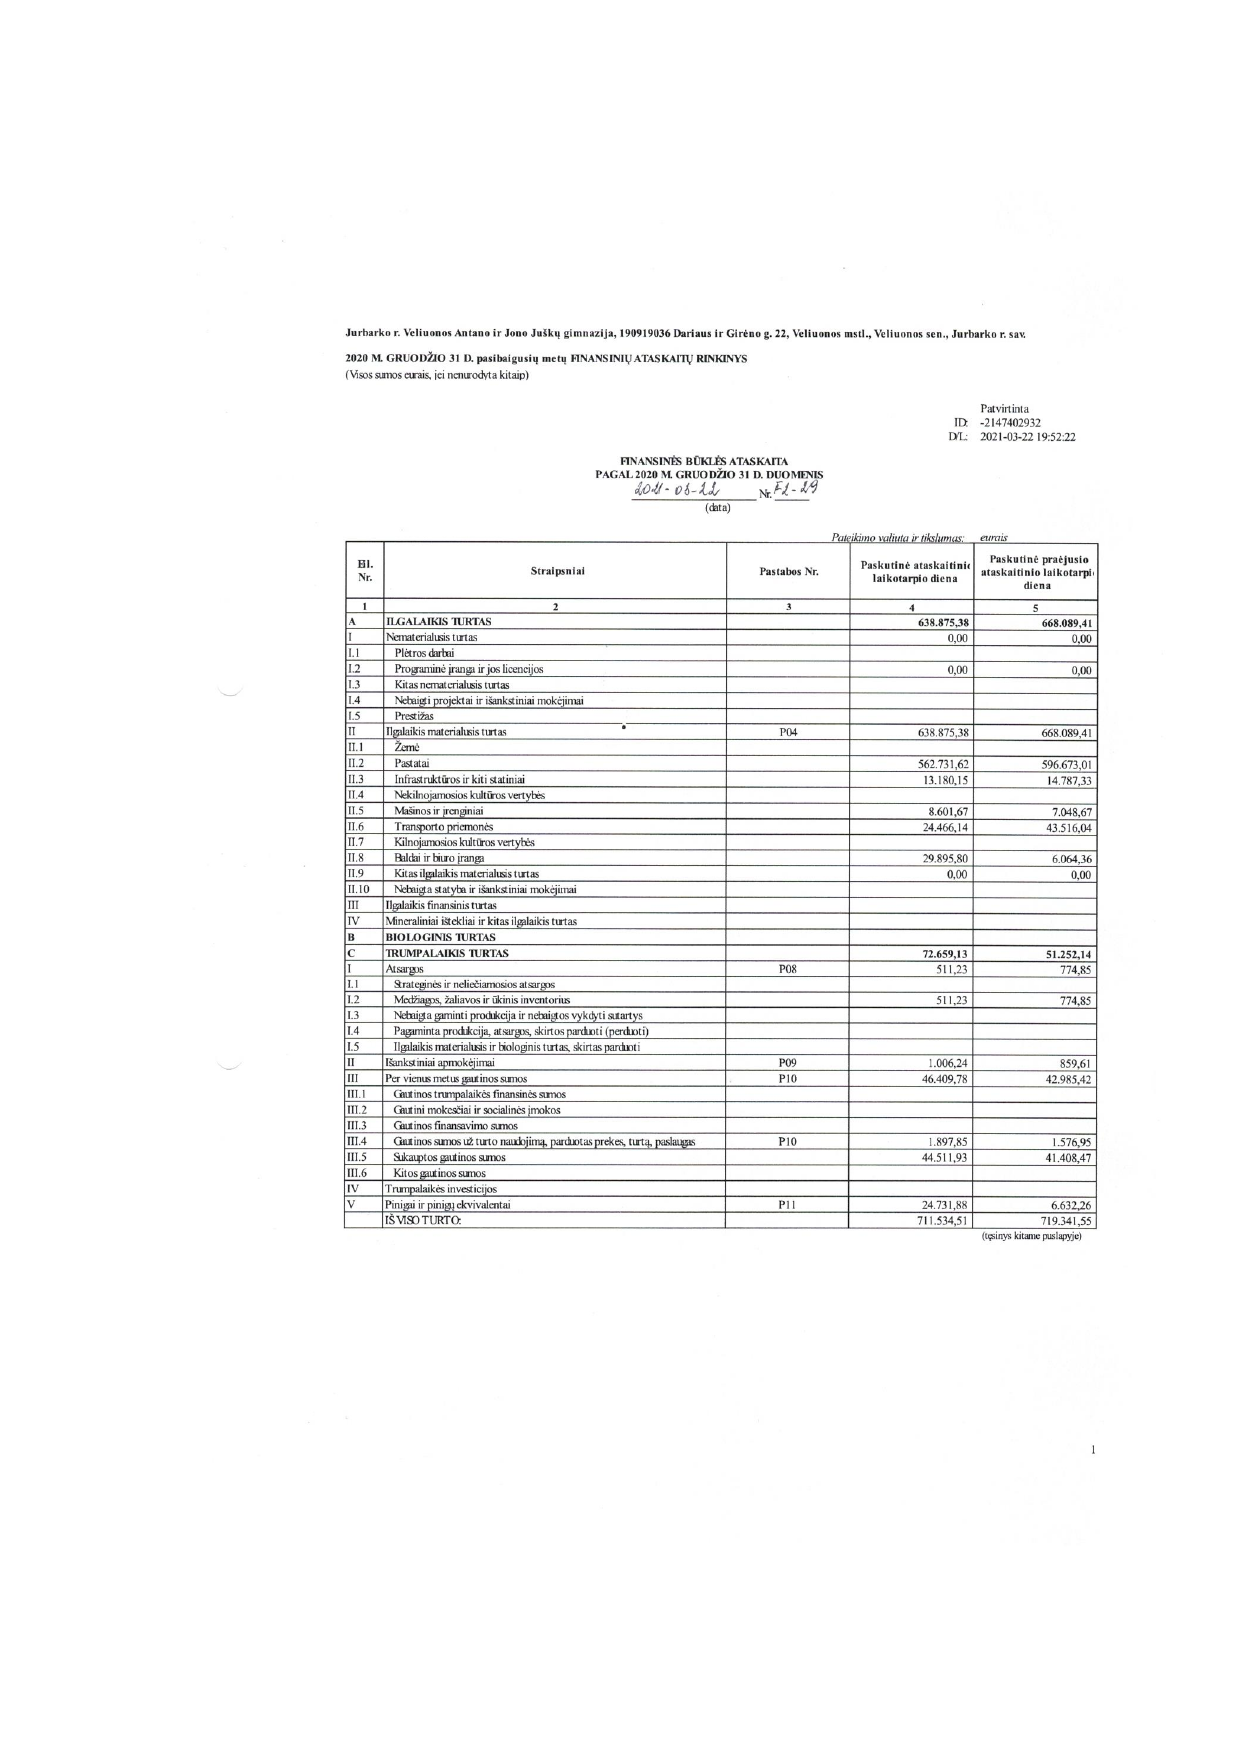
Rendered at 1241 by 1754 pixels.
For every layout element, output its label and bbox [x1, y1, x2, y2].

picture [177, 177, 1182, 1558]
